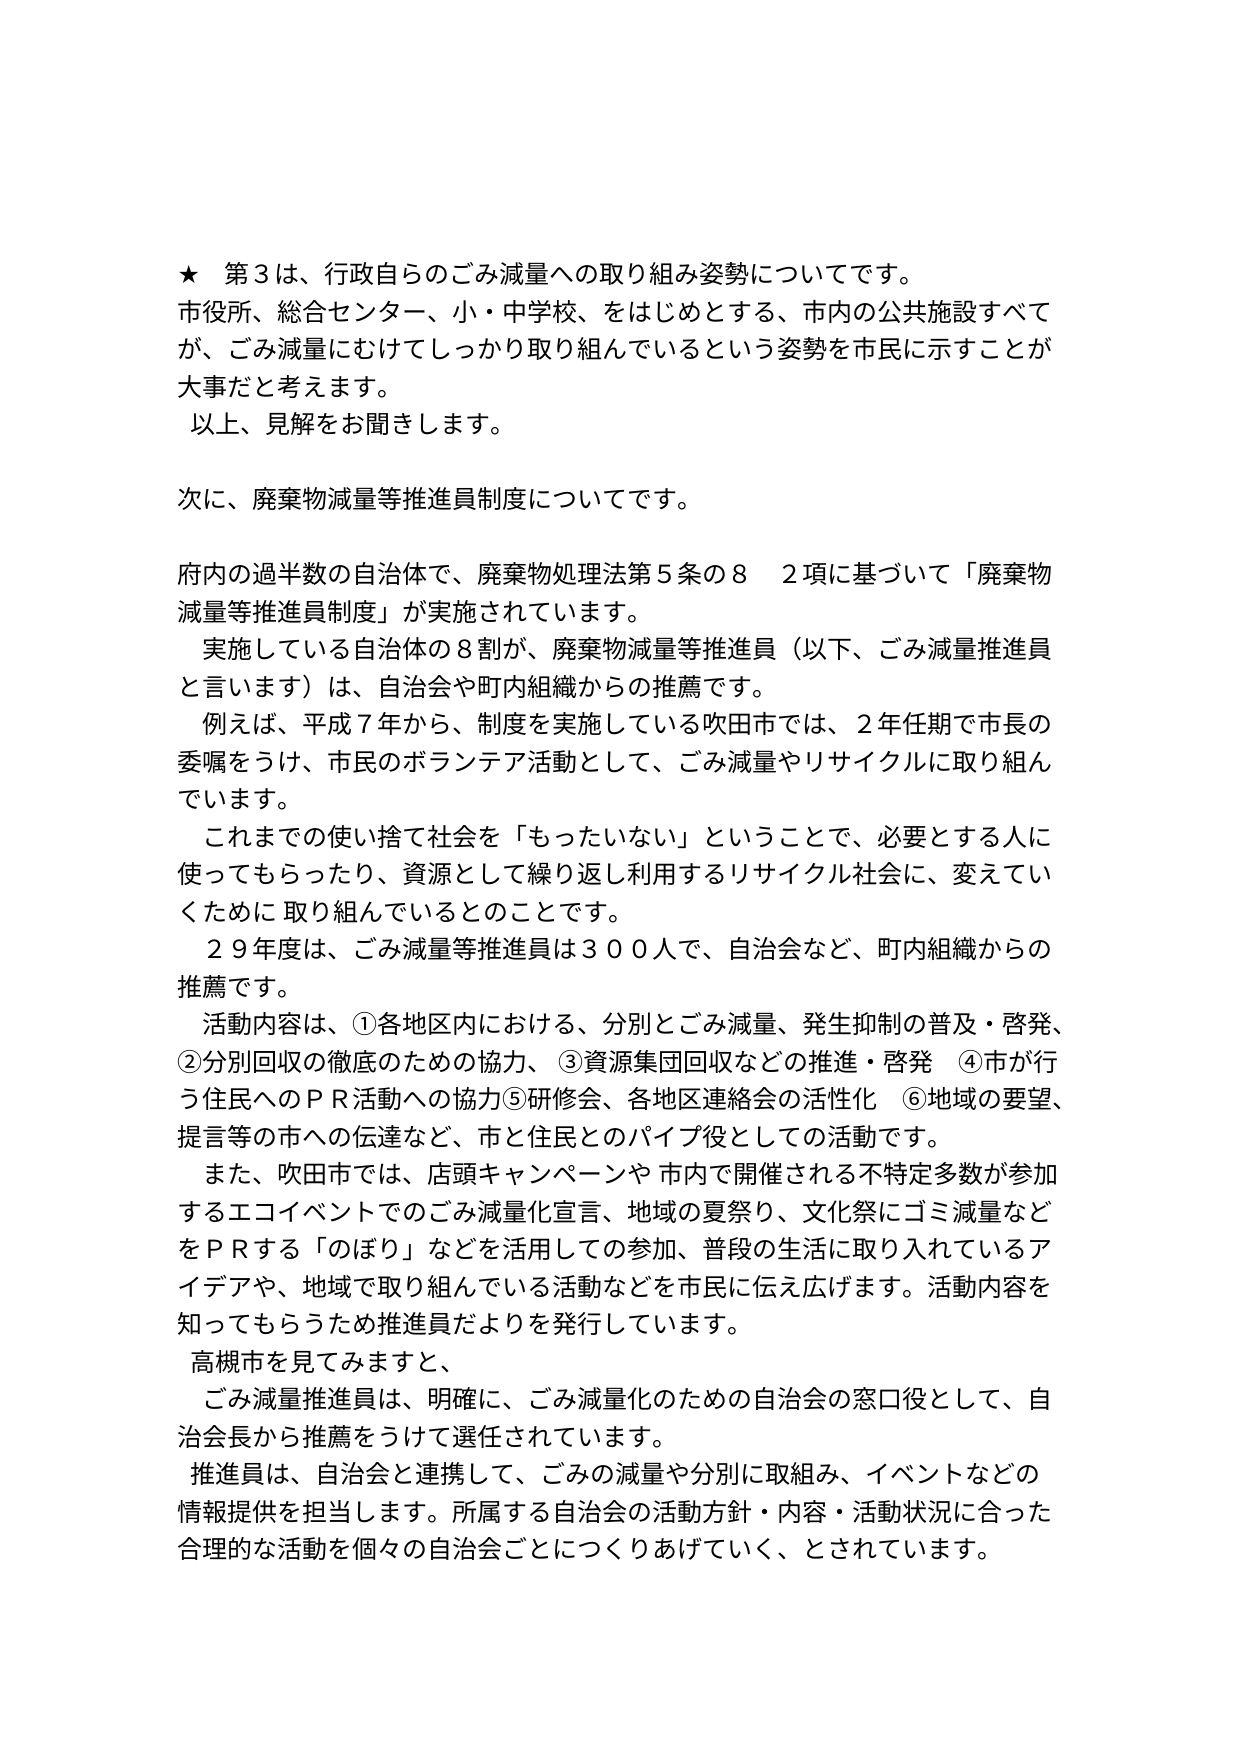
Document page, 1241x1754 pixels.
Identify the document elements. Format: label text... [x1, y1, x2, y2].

text 活動内容は、①各地区内における、分別とごみ減量、発生抑制の普及・啓発、②分別回収の徹底のための協力、 ③資源集団回収などの推進・啓発 ④市が行う住民へのＰＲ活動への協力⑤研修会、各地区連絡会の活性化 ⑥地域の要望、提言等の市への伝達など、市と住民とのパイプ役としての活動です。 [177, 1004, 1063, 1154]
text 府内の過半数の自治体で、廃棄物処理法第５条の８ ２項に基づいて「廃棄物減量等推進員制度」が実施されています。 [177, 554, 1063, 629]
text 次に、廃棄物減量等推進員制度についてです。 [177, 479, 1063, 517]
text 高槻市を見てみますと、 ごみ減量推進員は、明確に、ごみ減量化のための自治会の窓口役として、自治会長から推薦をうけて選任されています。 推進員は、自治会と連携して、ごみの減量や分別に取組み、イベントなどの情報提供を担当します。所属する自治会の活動方針・内容・活動状況に合った合理的な活動を個々の自治会ごとにつくりあげていく、とされています。 [177, 1342, 1063, 1567]
text 実施している自治体の８割が、廃棄物減量等推進員（以下、ごみ減量推進員と言います）は、自治会や町内組織からの推薦です。 [177, 629, 1063, 704]
text また、吹田市では、店頭キャンペーンや 市内で開催される不特定多数が参加するエコイベントでのごみ減量化宣言、地域の夏祭り、文化祭にゴミ減量などをＰＲする「のぼり」などを活用しての参加、普段の生活に取り入れているアイデアや、地域で取り組んでいる活動などを市民に伝え広げます。活動内容を知ってもらうため推進員だよりを発行しています。 [177, 1154, 1063, 1342]
text ★ 第３は、行政自らのごみ減量への取り組み姿勢についてです。 市役所、総合センター、小・中学校、をはじめとする、市内の公共施設すべてが、ごみ減量にむけてしっかり取り組んでいるという姿勢を市民に示すことが大事だと考えます。 以上、見解をお聞きします。 [177, 254, 1063, 442]
text 例えば、平成７年から、制度を実施している吹田市では、２年任期で市長の委嘱をうけ、市民のボランテア活動として、ごみ減量やリサイクルに取り組んでいます。 これまでの使い捨て社会を「もったいない」ということで、必要とする人に使ってもらったり、資源として繰り返し利用するリサイクル社会に、変えていくために 取り組んでいるとのことです。 ２９年度は、ごみ減量等推進員は３００人で、自治会など、町内組織からの推薦です。 [177, 704, 1063, 1004]
